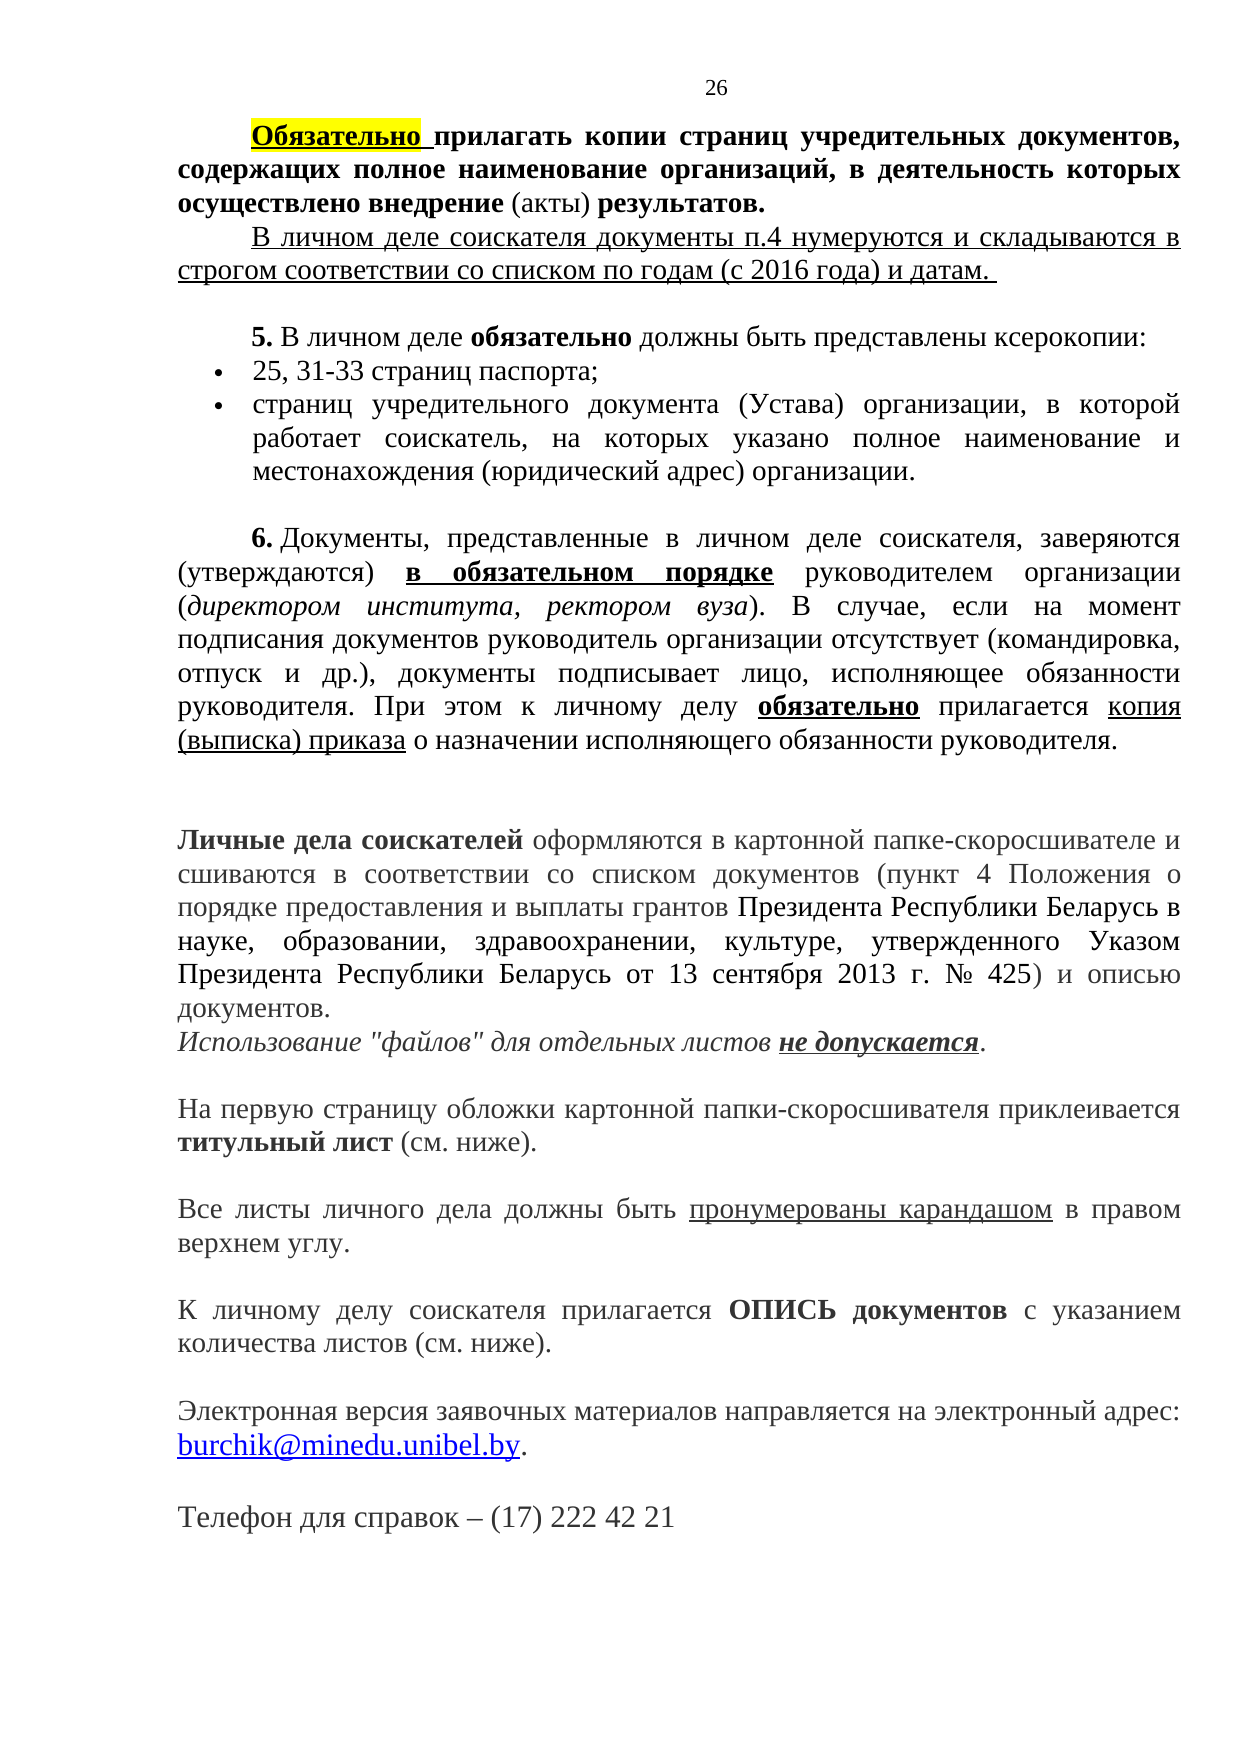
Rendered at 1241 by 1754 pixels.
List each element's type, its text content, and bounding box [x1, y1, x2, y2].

text Все листы личного дела должны быть пронумерованы карандашом в правом верхнем углу. [177, 1191, 1181, 1258]
text К личному делу соискателя прилагается ОПИСЬ документов с указанием количества листов (см. ниже). [177, 1292, 1181, 1359]
text На первую страницу обложки картонной папки-скоросшивателя приклеивается титульный лист (см. ниже). [177, 1091, 1181, 1158]
text Электронная версия заявочных материалов направляется на электронный адрес: burchik@minedu.unibel.by. [177, 1393, 1181, 1462]
text Личные дела соискателей оформляются в картонной папке-скоросшивателе и сшиваются в соответствии со списком документов (пункт 4 Положения о порядке предоставления и выплаты грантов Президента Республики Беларусь в науке, образовании, здравоохранении, культуре, утвержденного Указом Президента Республики Беларусь от 13 сентября . № 425) и описью документов. [177, 822, 1181, 1024]
list страниц учредительного документа (Устава) организации, в которой работает соискатель, на которых указано полное наименование и местонахождения (юридический адрес) организации. [215, 386, 1181, 487]
text Использование "файлов" для отдельных листов не допускается. [177, 1024, 1181, 1057]
text Телефон для справок – (17) 222 42 21 [177, 1498, 1181, 1534]
text 6. Документы, представленные в личном деле соискателя, заверяются (утверждаются) в обязательном порядке руководителем организации (директором института, ректором вуза). В случае, если на момент подписания документов руководитель организации отсутствует (командировка, отпуск и др.), документы подписывает лицо, исполняющее обязанности руководителя. При этом к личному делу обязательно прилагается копия (выписка) приказа о назначении исполняющего обязанности руководителя. [177, 521, 1181, 755]
list 25, 31-33 страниц паспорта; [215, 353, 1181, 386]
text В личном деле соискателя документы п.4 нумеруются и складываются в строгом соответствии со списком по годам (с 2016 года) и датам. [177, 219, 1181, 286]
text 5. В личном деле обязательно должны быть представлены ксерокопии: [177, 319, 1181, 353]
text Обязательно прилагать копии страниц учредительных документов, содержащих полное наименование организаций, в деятельность которых осуществлено внедрение (акты) результатов. [177, 118, 1181, 219]
